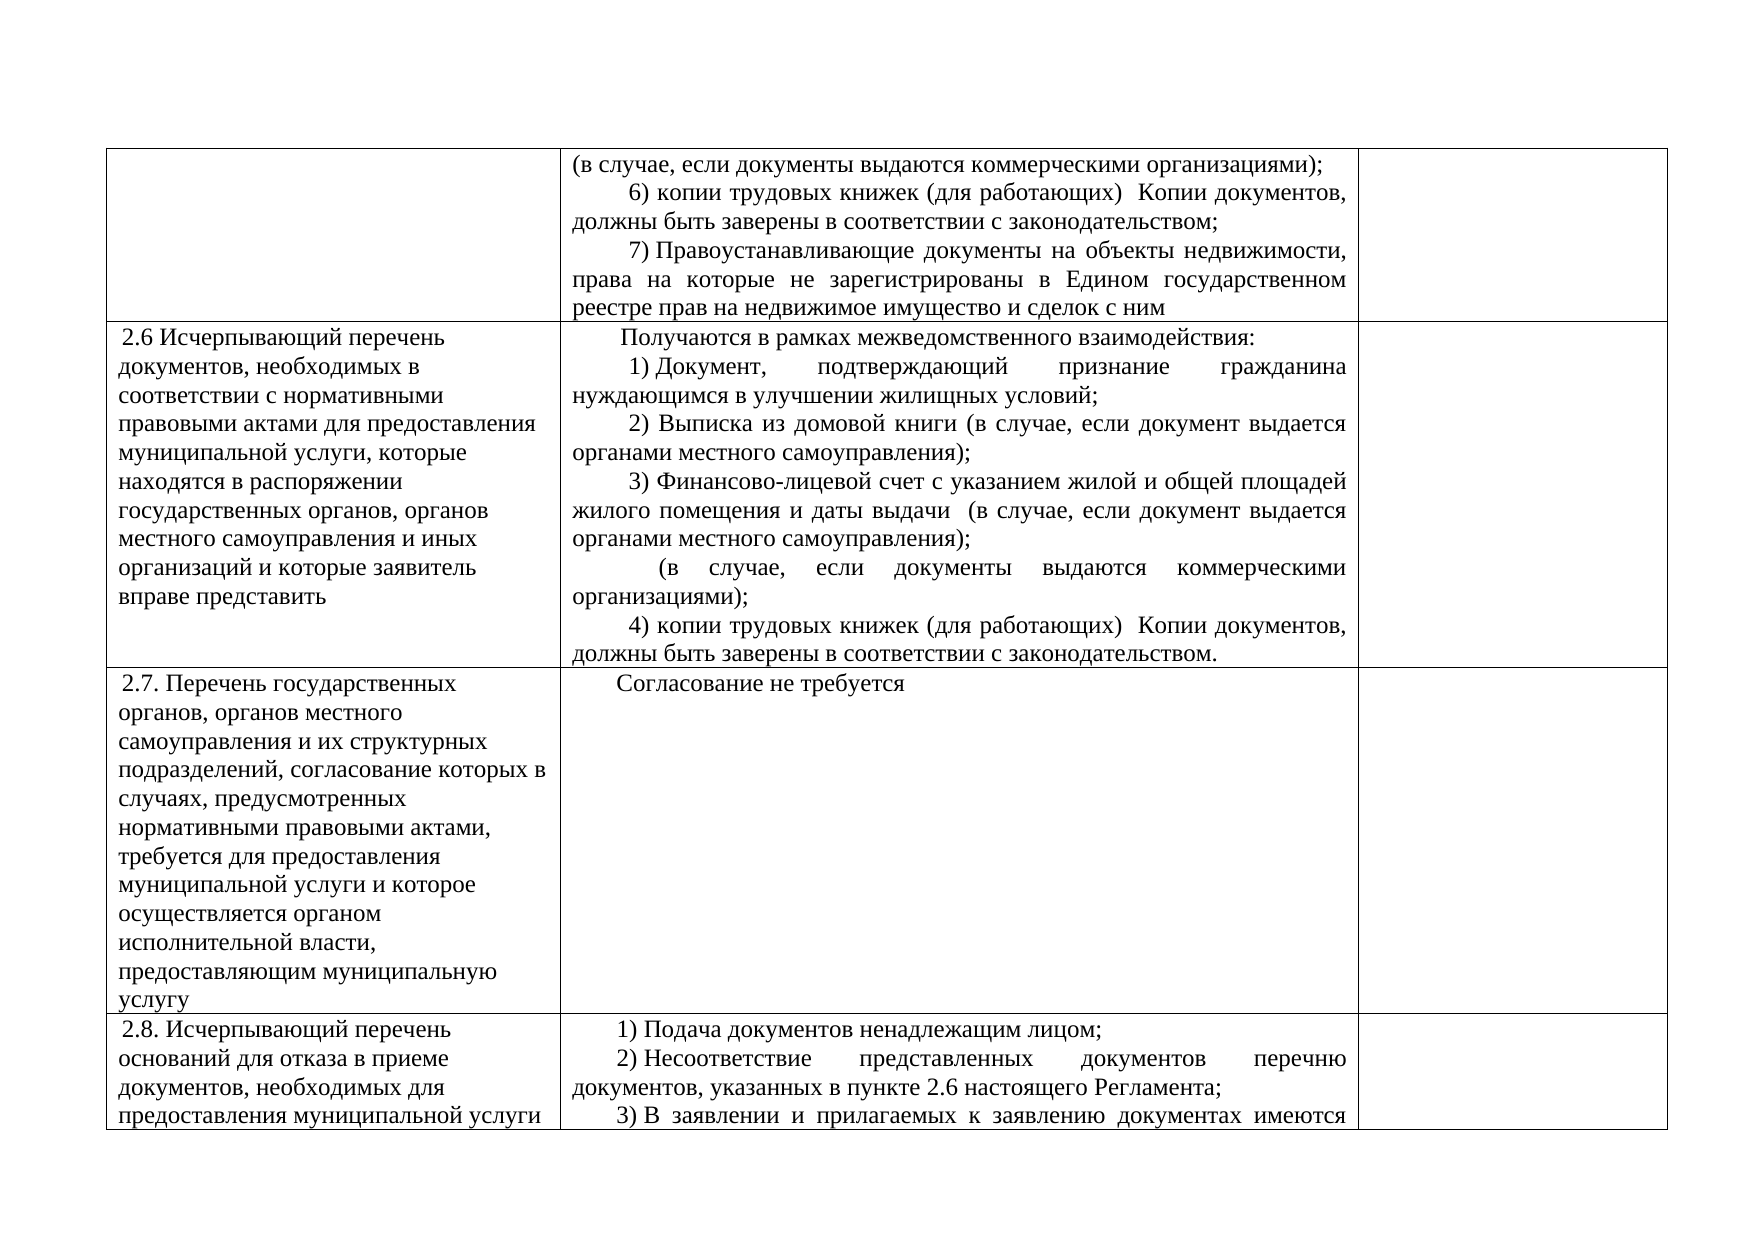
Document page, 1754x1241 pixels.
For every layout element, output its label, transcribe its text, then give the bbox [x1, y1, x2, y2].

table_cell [561, 149, 1358, 321]
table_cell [107, 149, 560, 321]
table_cell [1359, 1014, 1667, 1129]
table_cell [1359, 668, 1667, 1013]
table_cell 2.6 Исчерпывающий перечень документов, необходимых в соответствии с нормативными правовыми актами для предоставления муниципальной услуги, которые находятся в распоряжении государственных органов, органов местного самоуправления и иных организаций и которые заявитель вправе представить [107, 322, 560, 667]
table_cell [107, 1014, 560, 1129]
table_cell Получаются в рамках межведомственного взаимодействия: 1) Документ, подтверждающий признание гражданина нуждающимся в улучшении жилищных условий; 2) Выписка из домовой книги (в случае, если документ выдается органами местного самоуправления); 3) Финансово-лицевой счет с указанием жилой и общей площадей жилого помещения и даты выдачи (в случае, если документ выдается органами местного самоуправления); (в случае, если документы выдаются коммерческими организациями); 4) копии трудовых книжек (для работающих) Копии документов, должны быть заверены в соответствии с законодательством. [561, 322, 1358, 667]
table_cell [561, 1014, 1358, 1129]
table_cell 2.7. Перечень государственных органов, органов местного самоуправления и их структурных подразделений, согласование которых в случаях, предусмотренных нормативными правовыми актами, требуется для предоставления муниципальной услуги и которое осуществляется органом исполнительной власти, предоставляющим муниципальную услугу [107, 668, 560, 1013]
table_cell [1359, 149, 1667, 321]
table_cell Согласование не требуется [561, 668, 1358, 1013]
table_cell [1359, 322, 1667, 667]
